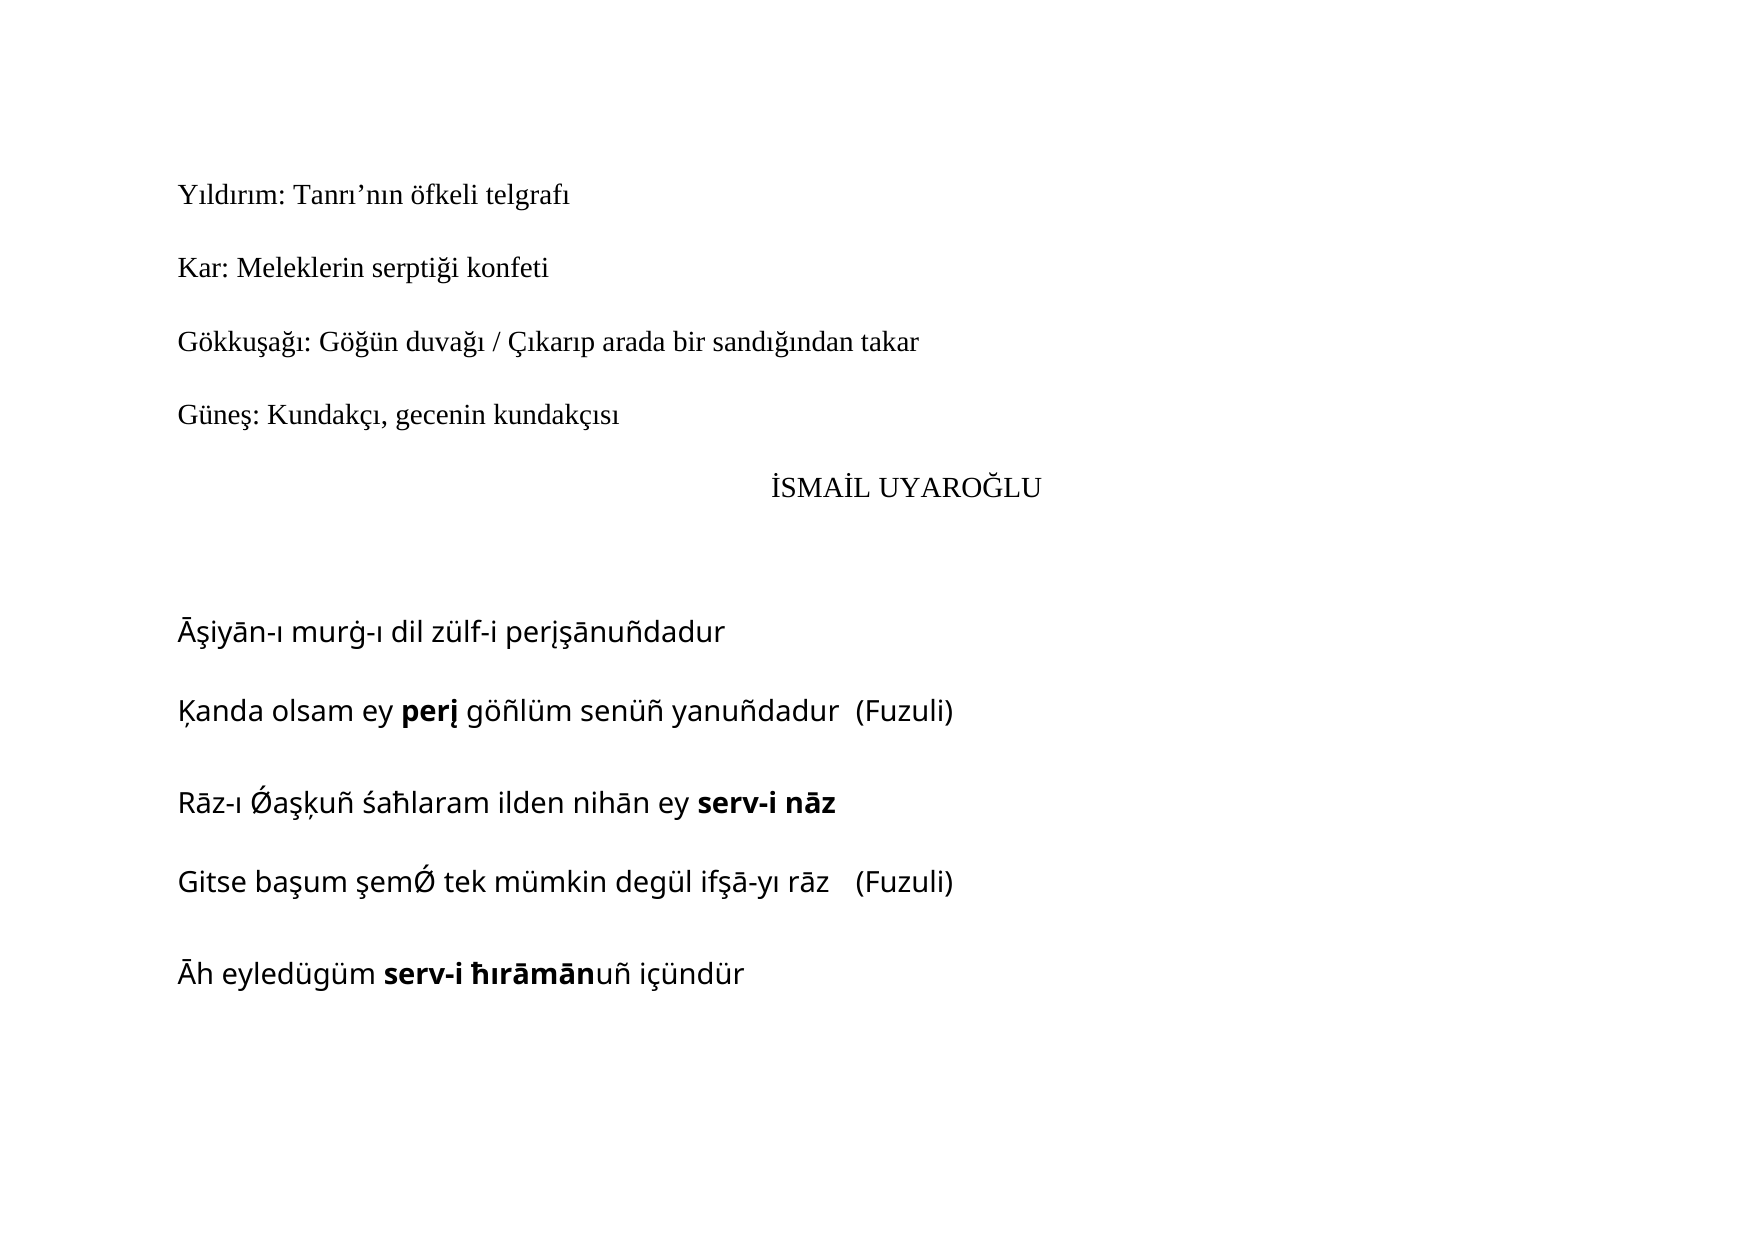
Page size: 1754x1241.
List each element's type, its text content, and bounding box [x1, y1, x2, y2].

text Āşiyān-ı murġ-ı dil zülf-i perįşānuñdadur [118, 611, 1636, 651]
text İSMAİL UYAROĞLU [118, 471, 1636, 504]
text Gökkuşağı: Göğün duvağı / Çıkarıp arada bir sandığından takar [118, 324, 1636, 357]
text Rāz-ı Ǿaşķuñ śaħlaram ilden nihān ey serv-i nāz [118, 782, 1636, 822]
text Güneş: Kundakçı, gecenin kundakçısı [118, 397, 1636, 431]
text Kar: Meleklerin serptiği konfeti [118, 251, 1636, 284]
text Ķanda olsam ey perį göñlüm senüñ yanuñdadur (Fuzuli) [118, 690, 1636, 730]
text Āh eyledügüm serv-i ħırāmānuñ içündür [118, 953, 1636, 993]
text Yıldırım: Tanrı’nın öfkeli telgrafı [118, 177, 1636, 211]
text Gitse başum şemǾ tek mümkin degül ifşā-yı rāz (Fuzuli) [118, 862, 1636, 901]
